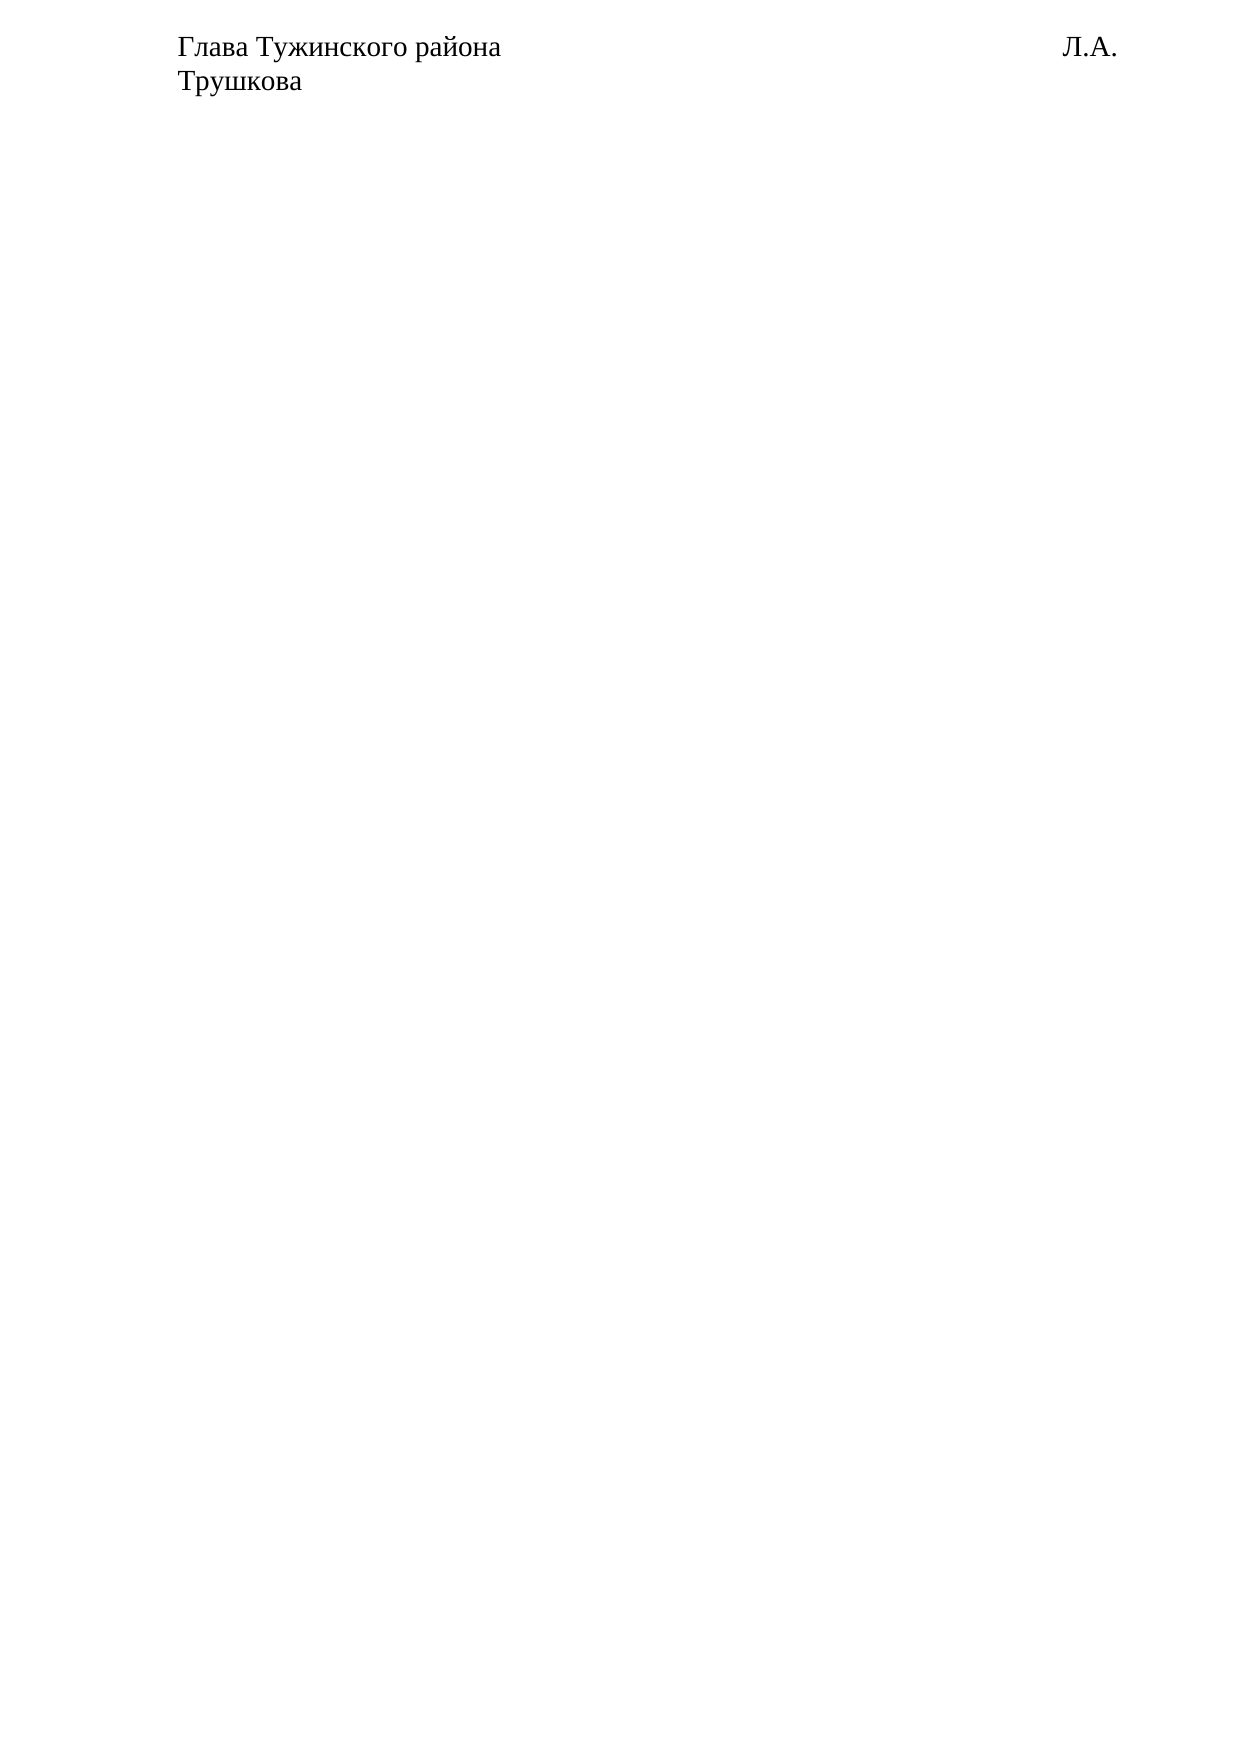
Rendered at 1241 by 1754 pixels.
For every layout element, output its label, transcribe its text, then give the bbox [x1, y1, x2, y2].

text Глава Тужинского района Л.А. Трушкова [177, 29, 1152, 97]
